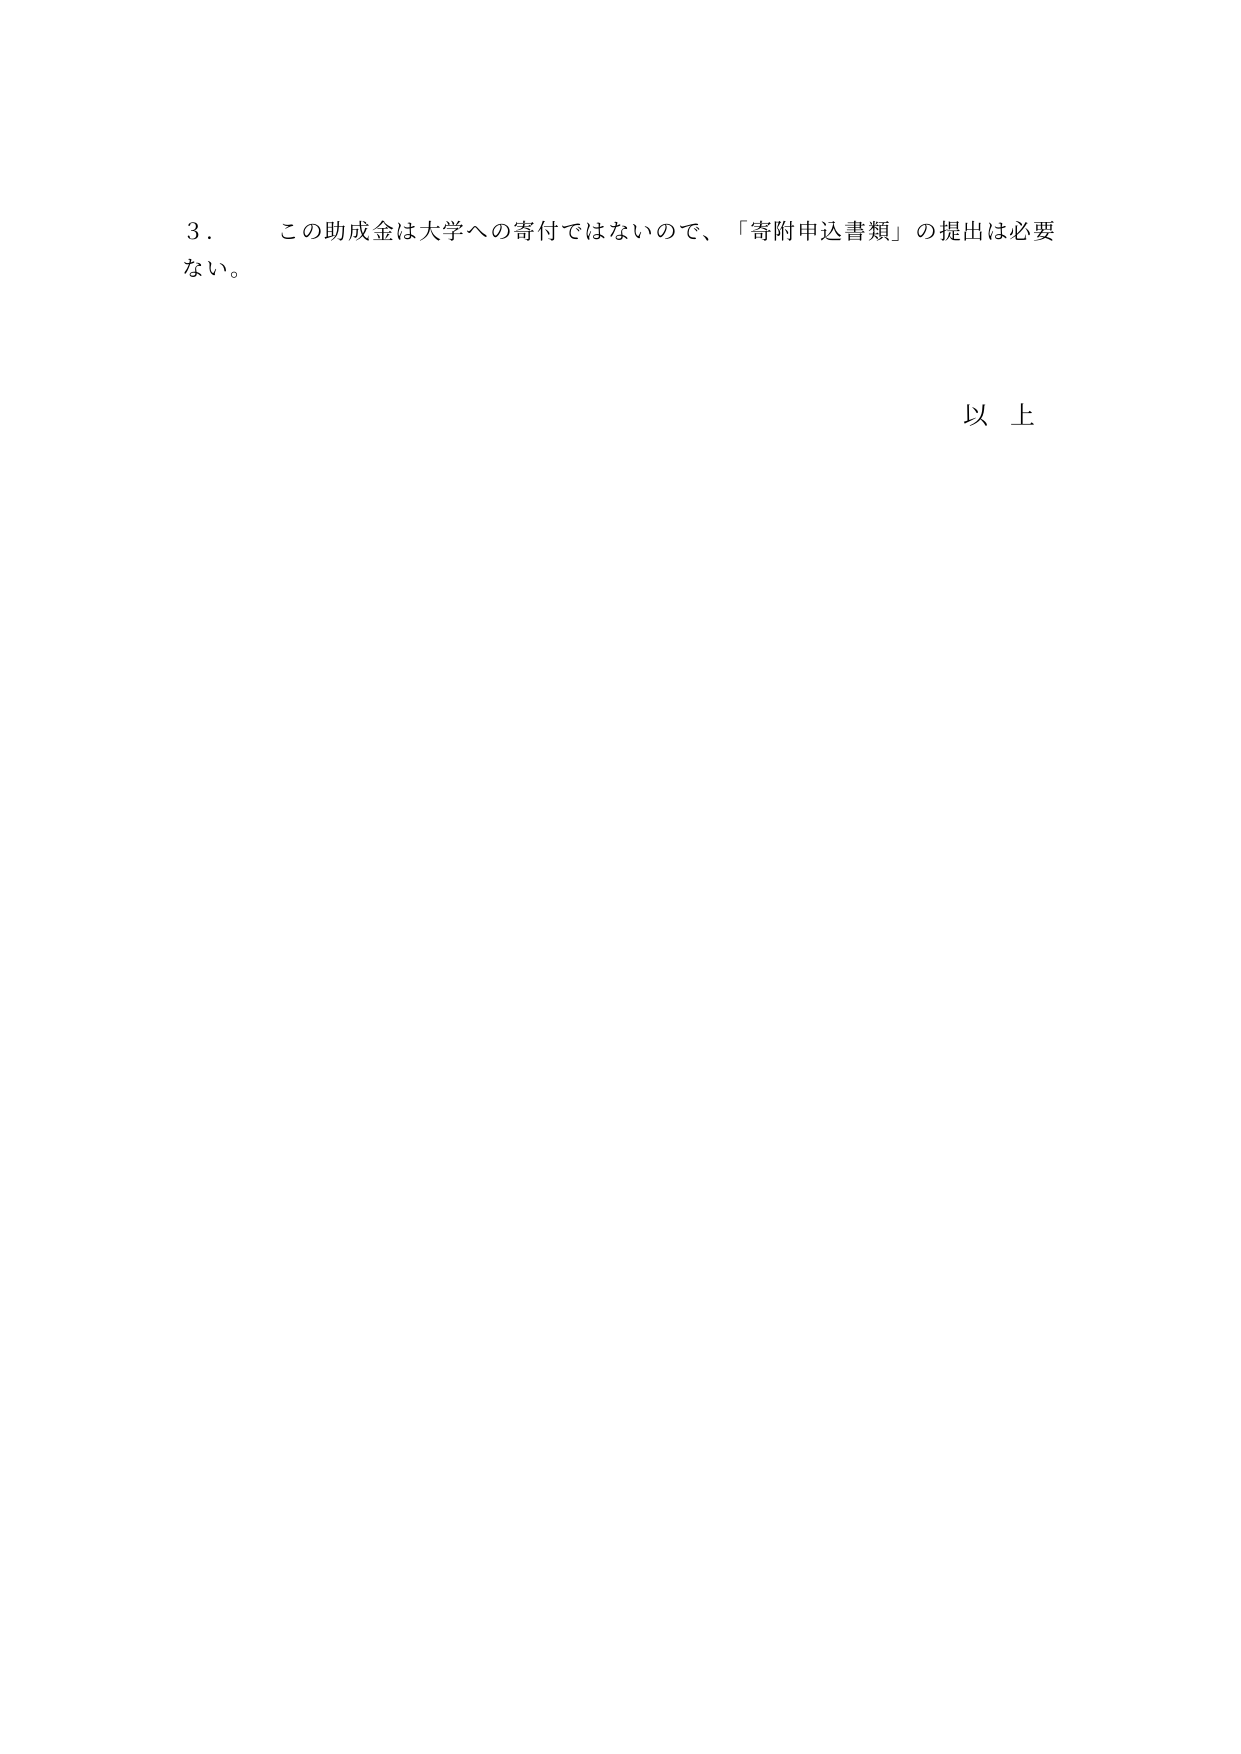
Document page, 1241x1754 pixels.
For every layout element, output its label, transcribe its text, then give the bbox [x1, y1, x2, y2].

text 以上 [183, 395, 1057, 432]
list この助成金は大学への寄付ではないので、「寄附申込書類」の提出は必要ない。 [182, 211, 1057, 285]
